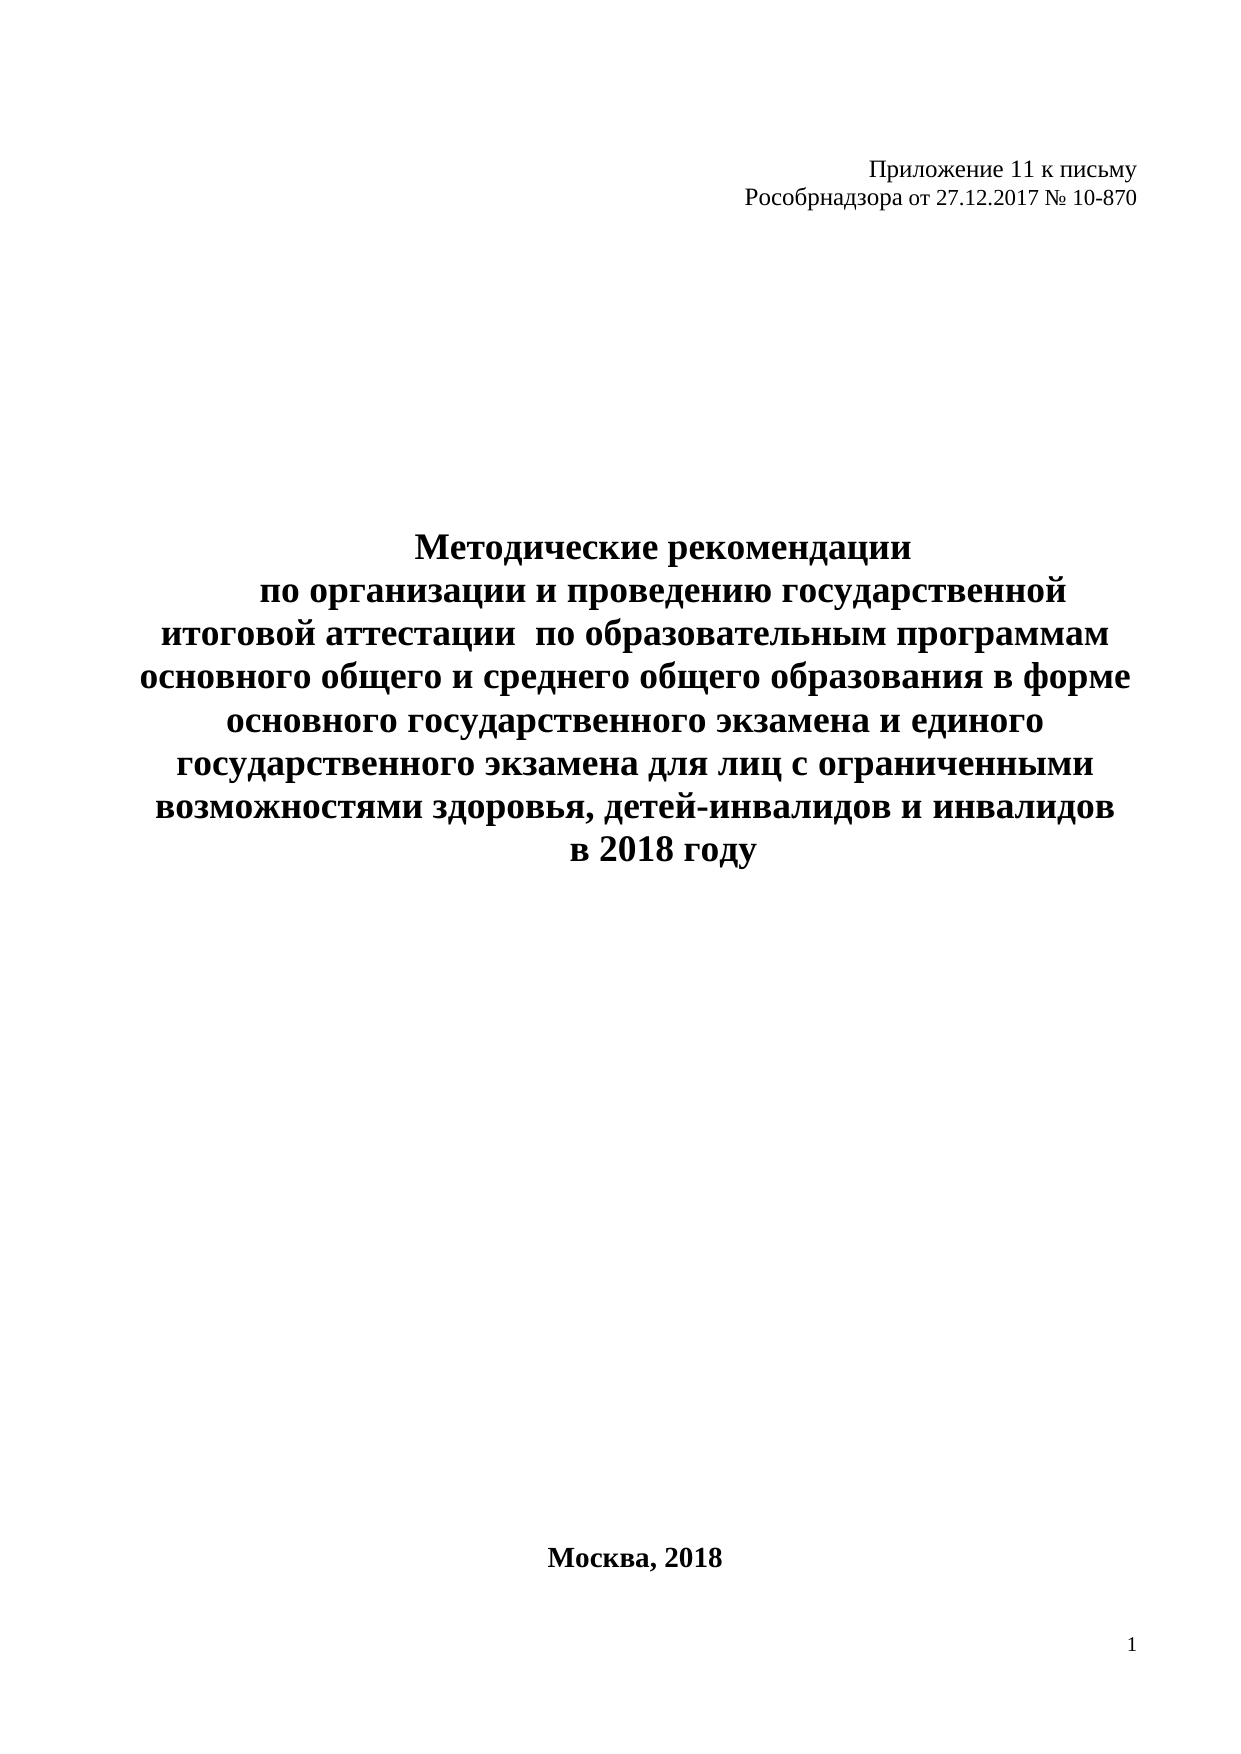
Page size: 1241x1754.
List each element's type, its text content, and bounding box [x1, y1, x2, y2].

text Рособрнадзора от 27.12.2017 № 10-870 [133, 182, 1137, 211]
text Методические рекомендации [133, 524, 1137, 568]
text по организации и проведению государственной итоговой аттестации по образовательным программам основного общего и среднего общего образования в форме основного государственного экзамена и единого государственного экзамена для лиц с ограниченными возможностями здоровья, детей-инвалидов и инвалидов [133, 568, 1137, 826]
text Москва, 2018 [133, 1540, 1137, 1574]
text в 2018 году [133, 826, 1137, 869]
subtitle Приложение 11 к письму [133, 154, 1137, 182]
